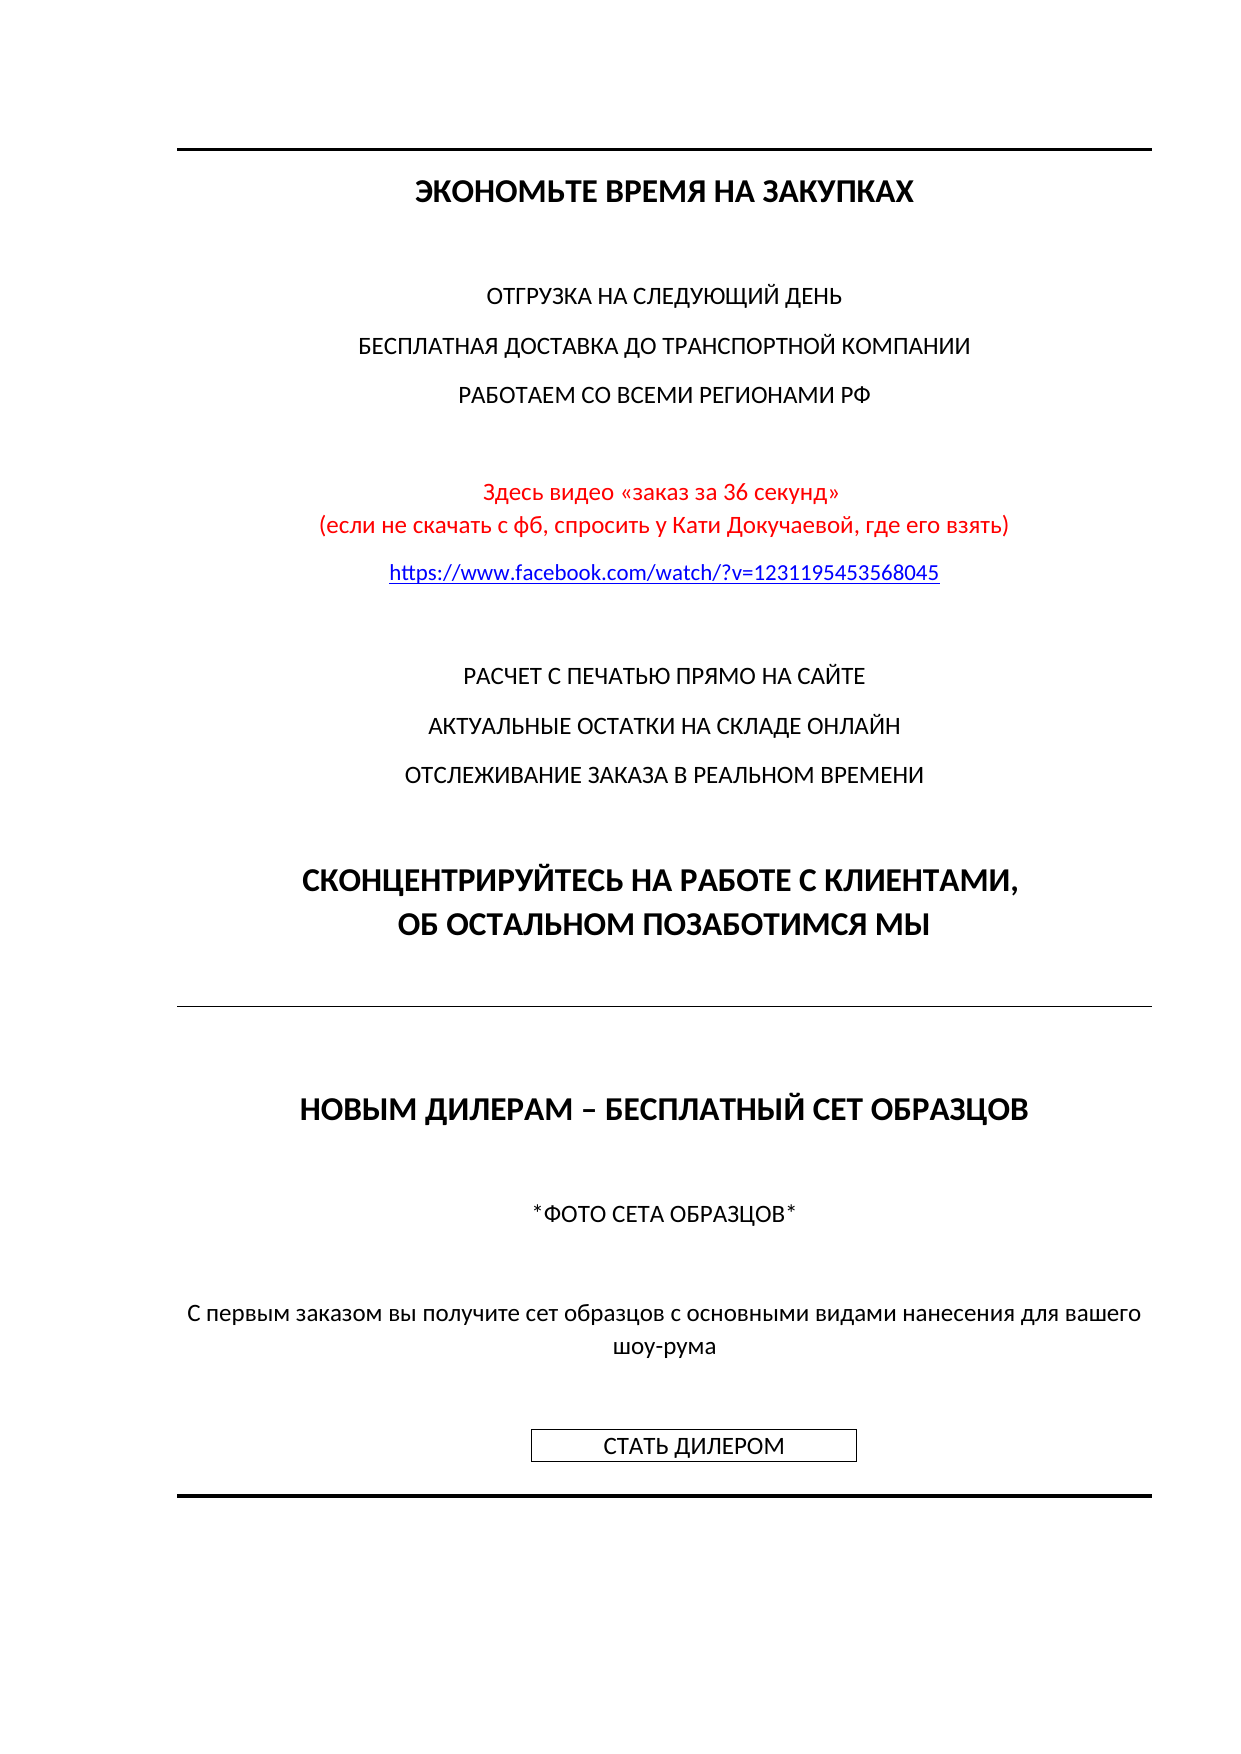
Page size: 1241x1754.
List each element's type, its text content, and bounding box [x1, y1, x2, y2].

text *ФОТО СЕТА ОБРАЗЦОВ* [177, 1198, 1152, 1228]
text С первым заказом вы получите сет образцов с основными видами нанесения для вашего шоу-рума [177, 1297, 1152, 1361]
text РАБОТАЕМ СО ВСЕМИ РЕГИОНАМИ РФ [177, 379, 1152, 410]
text НОВЫМ ДИЛЕРАМ – БЕСПЛАТНЫЙ СЕТ ОБРАЗЦОВ [177, 1088, 1152, 1128]
text Здесь видео «заказ за 36 секунд» (если не скачать с фб, спросить у Кати Докучаевой, где его взять) [177, 476, 1152, 539]
text СКОНЦЕНТРИРУЙТЕСЬ НА РАБОТЕ С КЛИЕНТАМИ, ОБ ОСТАЛЬНОМ ПОЗАБОТИМСЯ МЫ [177, 859, 1152, 943]
text https://www.facebook.com/watch/?v=1231195453568045 [177, 558, 1152, 587]
table_header СТАТЬ ДИЛЕРОМ [532, 1430, 856, 1461]
text ЭКОНОМЬТЕ ВРЕМЯ НА ЗАКУПКАХ [177, 170, 1152, 211]
text РАСЧЕТ С ПЕЧАТЬЮ ПРЯМО НА САЙТЕ [177, 661, 1152, 691]
text ОТСЛЕЖИВАНИЕ ЗАКАЗА В РЕАЛЬНОМ ВРЕМЕНИ [177, 760, 1152, 790]
text БЕСПЛАТНАЯ ДОСТАВКА ДО ТРАНСПОРТНОЙ КОМПАНИИ [177, 330, 1152, 361]
text АКТУАЛЬНЫЕ ОСТАТКИ НА СКЛАДЕ ОНЛАЙН [177, 710, 1152, 741]
text ОТГРУЗКА НА СЛЕДУЮЩИЙ ДЕНЬ [177, 280, 1152, 311]
